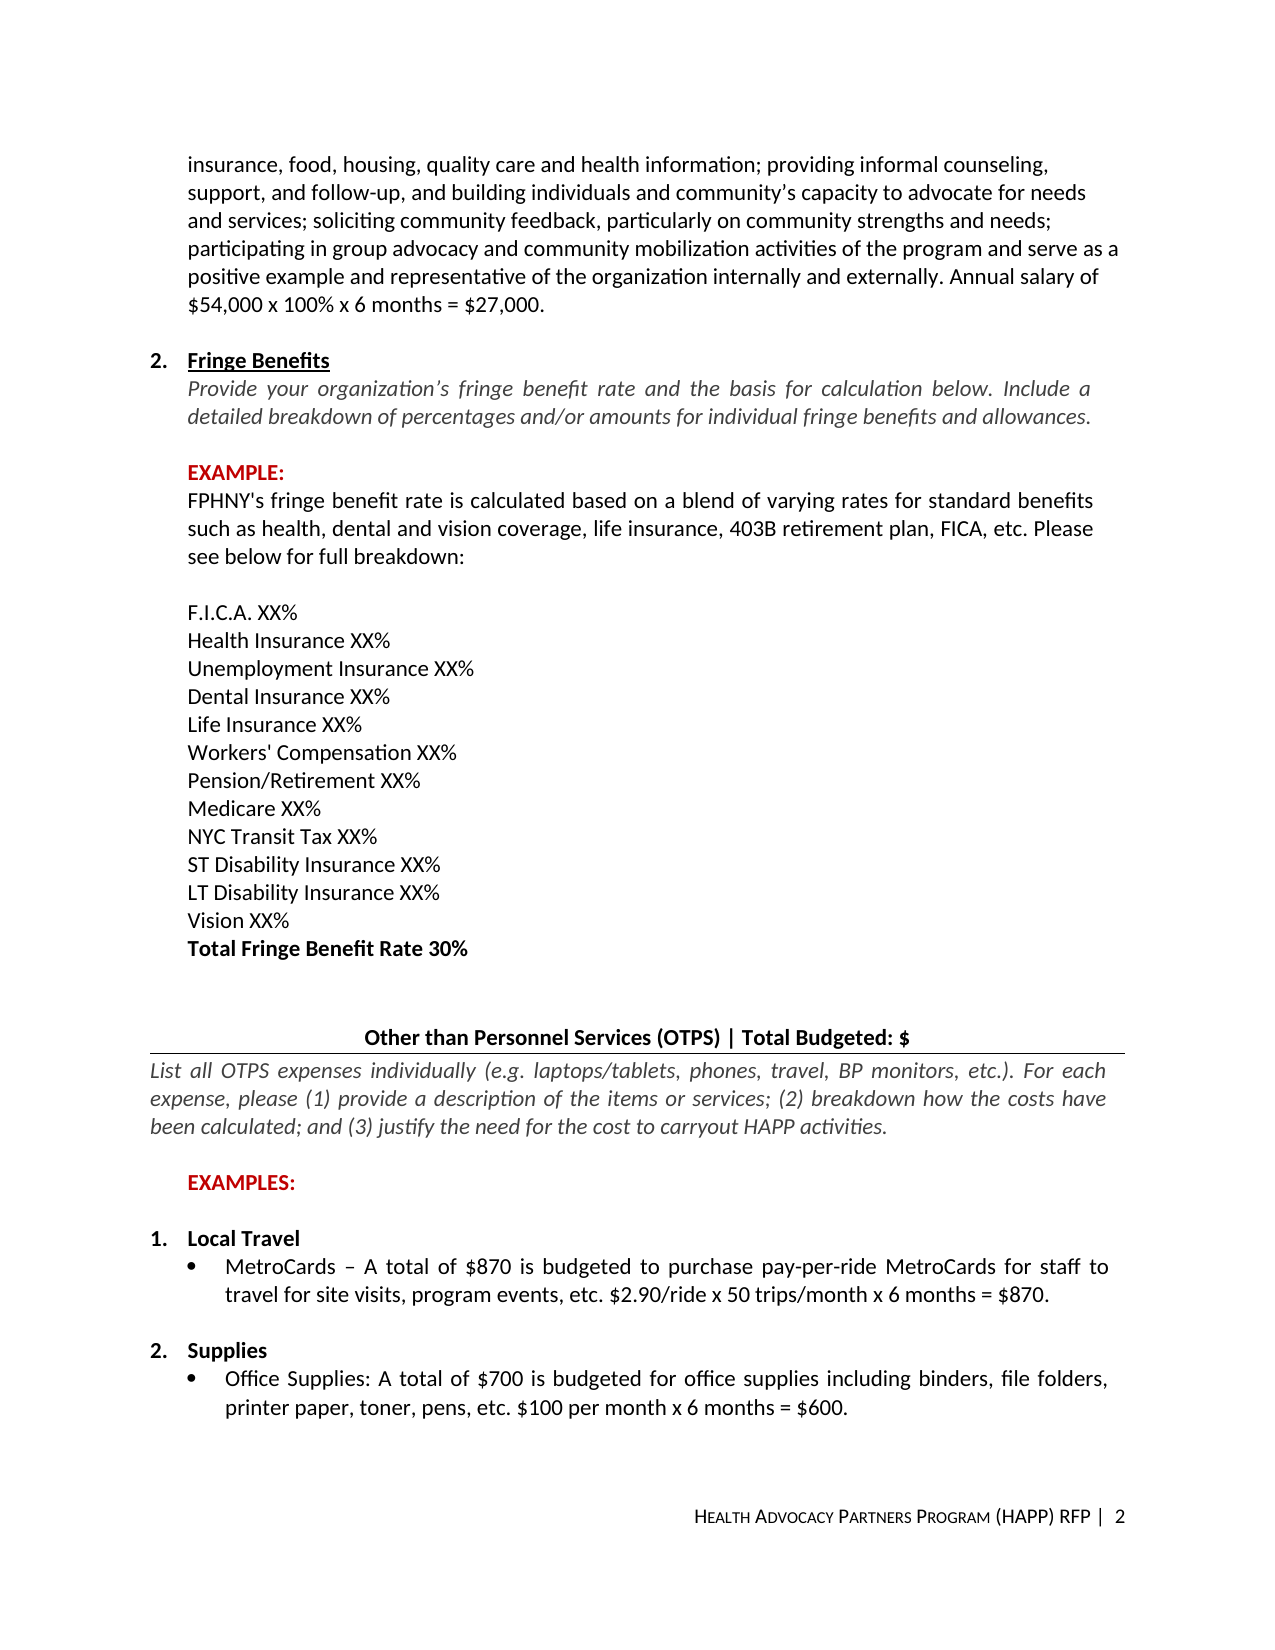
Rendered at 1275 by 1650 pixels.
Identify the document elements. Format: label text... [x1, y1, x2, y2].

list MetroCards – A total of $870 is budgeted to purchase pay-per-ride MetroCards for staff to travel for site visits, program events, etc. $2.90/ride x 50 trips/month x 6 months = $870. [187, 1252, 1110, 1308]
text ST Disability Insurance XX% [187, 851, 1125, 878]
list Supplies [150, 1337, 1125, 1364]
text Medicare XX% [187, 794, 1125, 822]
text Unemployment Insurance XX% [187, 654, 1125, 682]
text Total Fringe Benefit Rate 30% [187, 934, 1125, 963]
text NYC Transit Tax XX% [187, 822, 1125, 851]
text EXAMPLES: [150, 1168, 1125, 1196]
list Fringe Benefits [150, 346, 1125, 374]
list Office Supplies: A total of $700 is budgeted for office supplies including binders, file folders, printer paper, toner, pens, etc. $100 per month x 6 months = $600. [187, 1364, 1110, 1421]
text LT Disability Insurance XX% [187, 878, 1125, 907]
text Workers' Compensation XX% [187, 738, 1125, 766]
text List all OTPS expenses individually (e.g. laptops/tablets, phones, travel, BP monitors, etc.). For each expense, please (1) provide a description of the items or services; (2) breakdown how the costs have been calculated; and (3) justify the need for the cost to carryout HAPP activities. [150, 1056, 1110, 1140]
text F.I.C.A. XX% [187, 598, 1125, 626]
text Provide your organization’s fringe benefit rate and the basis for calculation below. Include a detailed breakdown of percentages and/or amounts for individual fringe benefits and allowances. [187, 374, 1095, 430]
subtitle Other than Personnel Services (OTPS) | Total Budgeted: $ [150, 1023, 1125, 1053]
text Pension/Retirement XX% [187, 766, 1125, 794]
text Health Insurance XX% [187, 626, 1125, 654]
text FPHNY's fringe benefit rate is calculated based on a blend of varying rates for standard benefits such as health, dental and vision coverage, life insurance, 403B retirement plan, FICA, etc. Please see below for full breakdown: [187, 486, 1095, 570]
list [150, 150, 1125, 318]
text Vision XX% [187, 907, 1125, 934]
text EXAMPLE: [187, 458, 1095, 486]
text Dental Insurance XX% [187, 682, 1125, 710]
text Life Insurance XX% [187, 710, 1125, 738]
list Local Travel [150, 1224, 1125, 1252]
